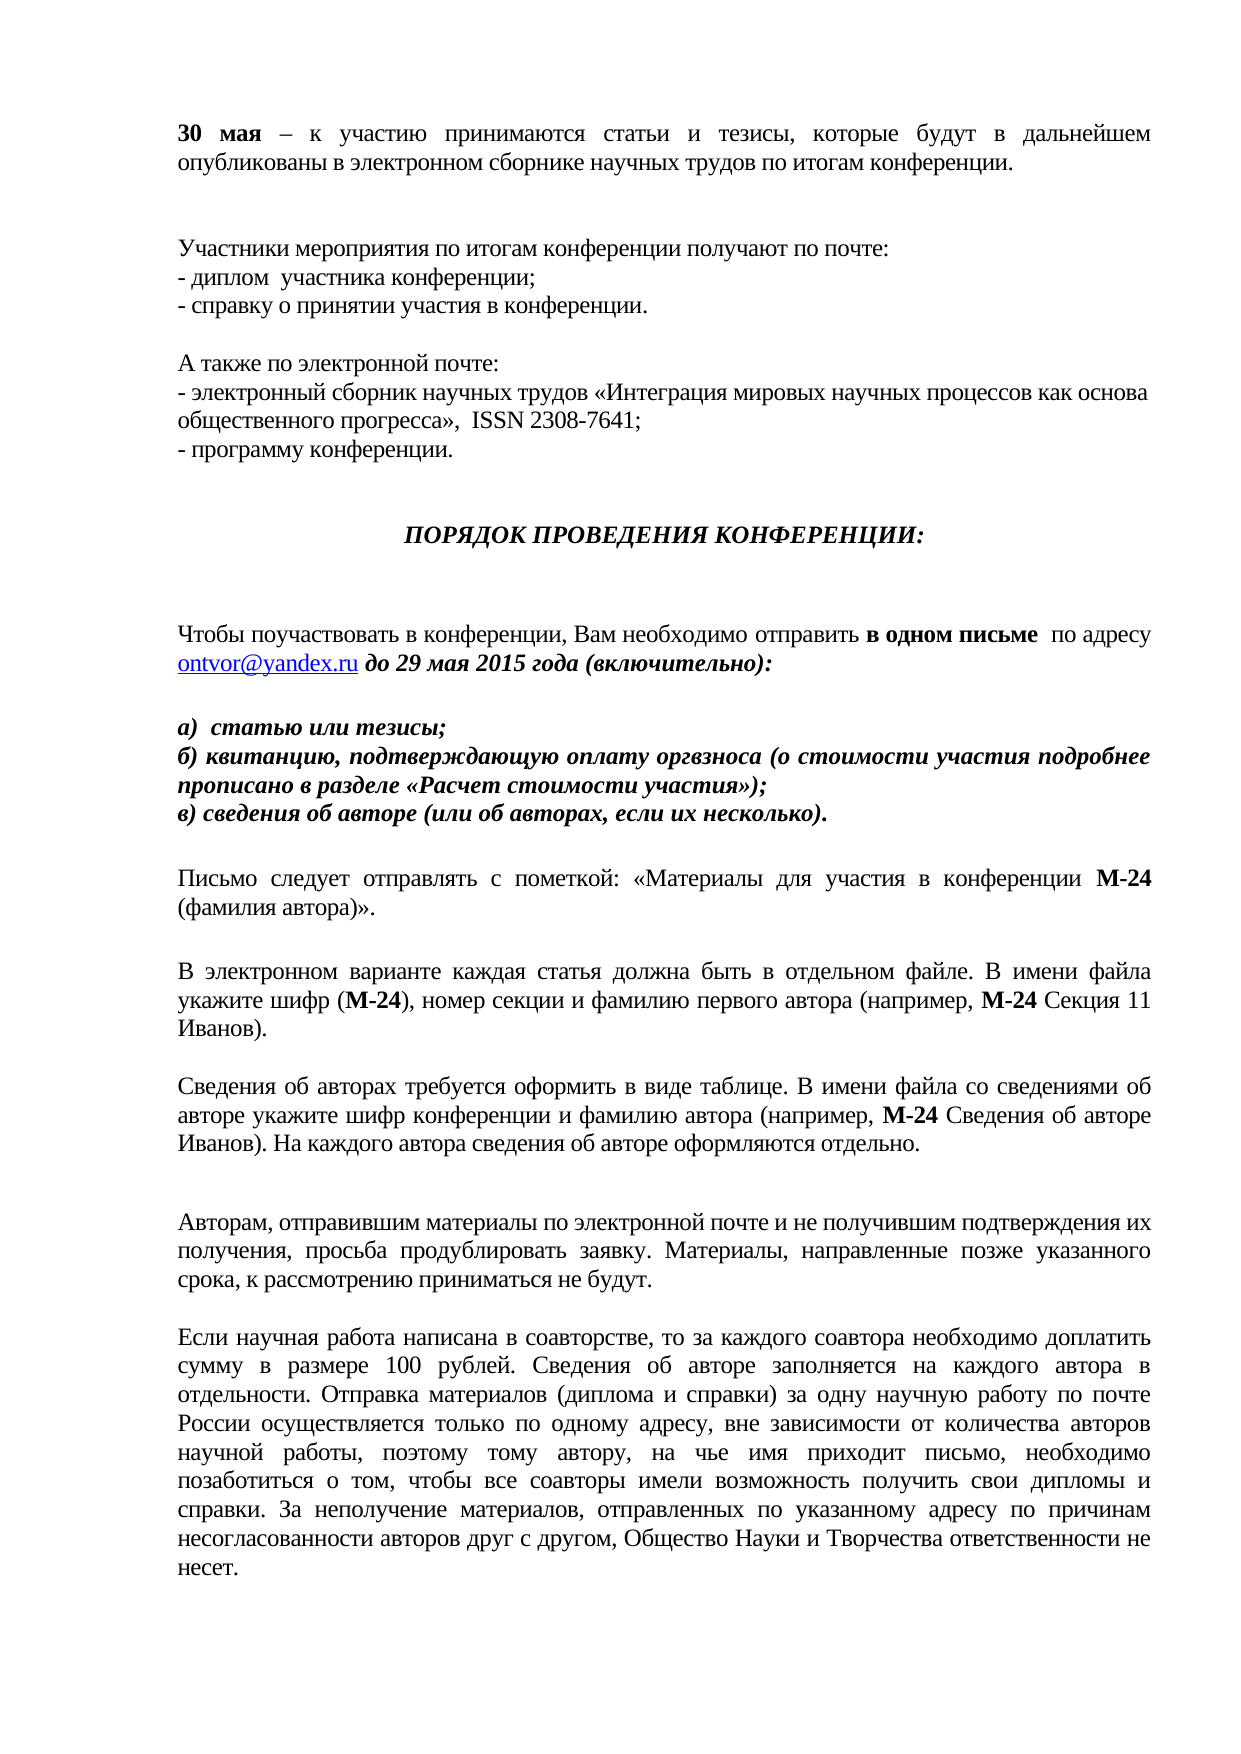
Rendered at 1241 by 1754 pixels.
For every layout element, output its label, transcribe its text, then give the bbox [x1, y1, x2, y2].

text - электронный сборник научных трудов «Интеграция мировых научных процессов как основа общественного прогресса», ISSN 2308-7641; [177, 377, 1152, 434]
text В электронном варианте каждая статья должна быть в отдельном файле. В имени файла укажите шифр (М-24), номер секции и фамилию первого автора (например, М-24 Секция 11 Иванов). [177, 956, 1152, 1042]
text - программу конференции. [177, 434, 1152, 463]
text Сведения об авторах требуется оформить в виде таблице. В имени файла со сведениями об авторе укажите шифр конференции и фамилию автора (например, М-24 Сведения об авторе Иванов). На каждого автора сведения об авторе оформляются отдельно. [177, 1071, 1152, 1157]
text Авторам, отправившим материалы по электронной почте и не получившим подтверждения их получения, просьба продублировать заявку. Материалы, направленные позже указанного срока, к рассмотрению приниматься не будут. [177, 1207, 1152, 1293]
text А также по электронной почте: [177, 348, 1152, 377]
text - диплом участника конференции; [177, 262, 1152, 291]
text Участники мероприятия по итогам конференции получают по почте: [177, 233, 1152, 262]
text Письмо следует отправлять с пометкой: «Материалы для участия в конференции М-24 (фамилия автора)». [177, 863, 1152, 920]
text ПОРЯДОК ПРОВЕДЕНИЯ КОНФЕРЕНЦИИ: [177, 521, 1152, 549]
text Чтобы поучаствовать в конференции, Вам необходимо отправить в одном письме по адресу ontvor@yandex.ru до 29 мая 2015 года (включительно): [177, 619, 1152, 677]
text Если научная работа написана в соавторстве, то за каждого соавтора необходимо доплатить сумму в размере 100 рублей. Сведения об авторе заполняется на каждого автора в отдельности. Отправка материалов (диплома и справки) за одну научную работу по почте России осуществляется только по одному адресу, вне зависимости от количества авторов научной работы, поэтому тому автору, на чье имя приходит письмо, необходимо позаботиться о том, чтобы все соавторы имели возможность получить свои дипломы и справки. За неполучение материалов, отправленных по указанному адресу по причинам несогласованности авторов друг с другом, Общество Науки и Творчества ответственности не несет. [177, 1322, 1152, 1581]
text 30 мая – к участию принимаются статьи и тезисы, которые будут в дальнейшем опубликованы в электронном сборнике научных трудов по итогам конференции. [177, 118, 1152, 176]
text а) статью или тезисы; [177, 712, 1152, 741]
text б) квитанцию, подтверждающую оплату оргвзноса (о стоимости участия подробнее прописано в разделе «Расчет стоимости участия»); [177, 741, 1152, 798]
text в) сведения об авторе (или об авторах, если их несколько). [177, 798, 1152, 827]
text - справку о принятии участия в конференции. [177, 291, 1152, 319]
